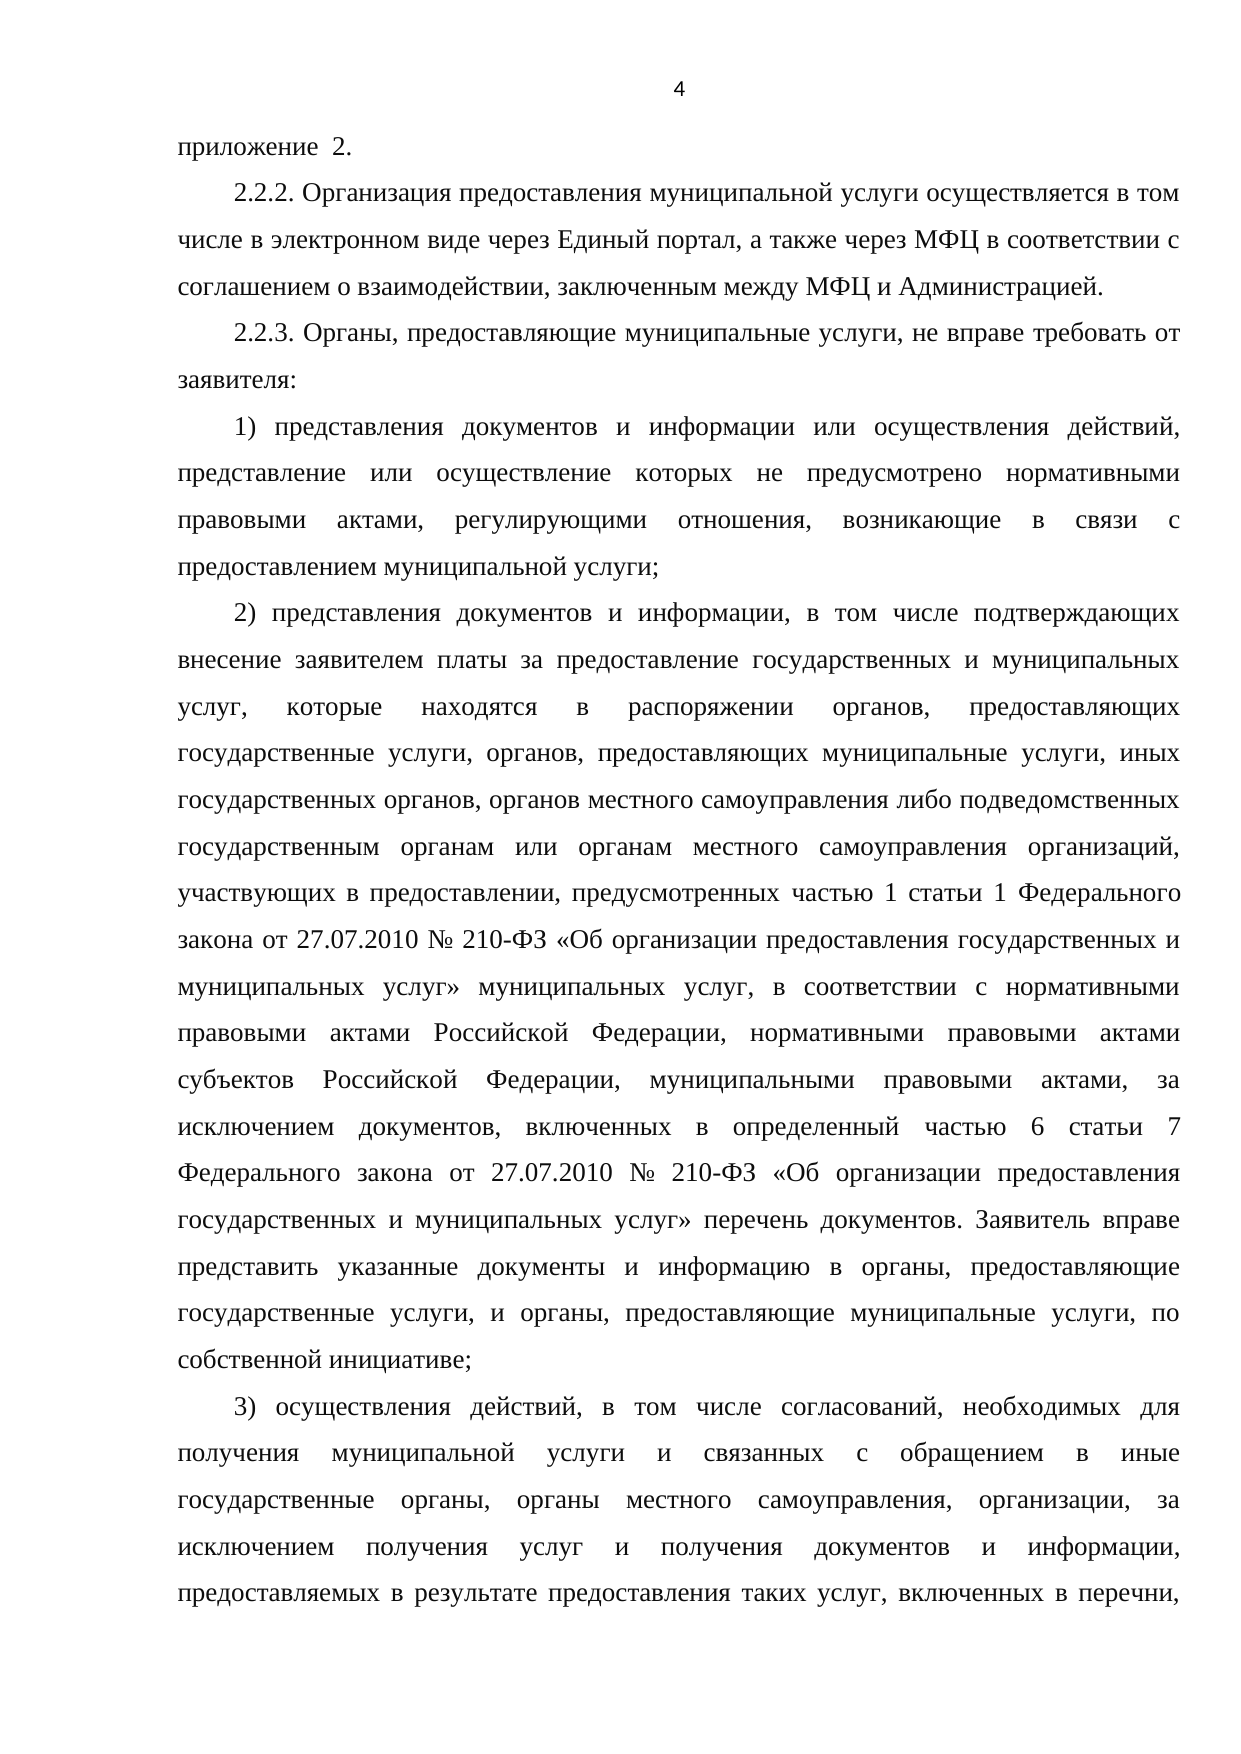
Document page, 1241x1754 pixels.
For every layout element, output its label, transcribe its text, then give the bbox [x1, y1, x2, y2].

text 1) представления документов и информации или осуществления действий, представление или осуществление которых не предусмотрено нормативными правовыми актами, регулирующими отношения, возникающие в связи с предоставлением муниципальной услуги; [177, 410, 1181, 581]
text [177, 130, 1181, 161]
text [177, 1390, 1181, 1608]
text 2.2.2. Организация предоставления муниципальной услуги осуществляется в том числе в электронном виде через Единый портал, а также через МФЦ в соответствии с соглашением о взаимодействии, заключенным между МФЦ и Администрацией. [177, 177, 1181, 301]
text 2.2.3. Органы, предоставляющие муниципальные услуги, не вправе требовать от заявителя: [177, 317, 1181, 394]
text 2) представления документов и информации, в том числе подтверждающих внесение заявителем платы за предоставление государственных и муниципальных услуг, которые находятся в распоряжении органов, предоставляющих государственные услуги, органов, предоставляющих муниципальные услуги, иных государственных органов, органов местного самоуправления либо подведомственных государственным органам или органам местного самоуправления организаций, участвующих в предоставлении, предусмотренных частью 1 статьи 1 Федерального закона от 27.07.2010 № 210-ФЗ «Об организации предоставления государственных и муниципальных услуг» муниципальных услуг, в соответствии с нормативными правовыми актами Российской Федерации, нормативными правовыми актами субъектов Российской Федерации, муниципальными правовыми актами, за исключением документов, включенных в определенный частью 6 статьи 7 Федерального закона от 27.07.2010 № 210-ФЗ «Об организации предоставления государственных и муниципальных услуг» перечень документов. Заявитель вправе представить указанные документы и информацию в органы, предоставляющие государственные услуги, и органы, предоставляющие муниципальные услуги, по собственной инициативе; [177, 597, 1181, 1374]
